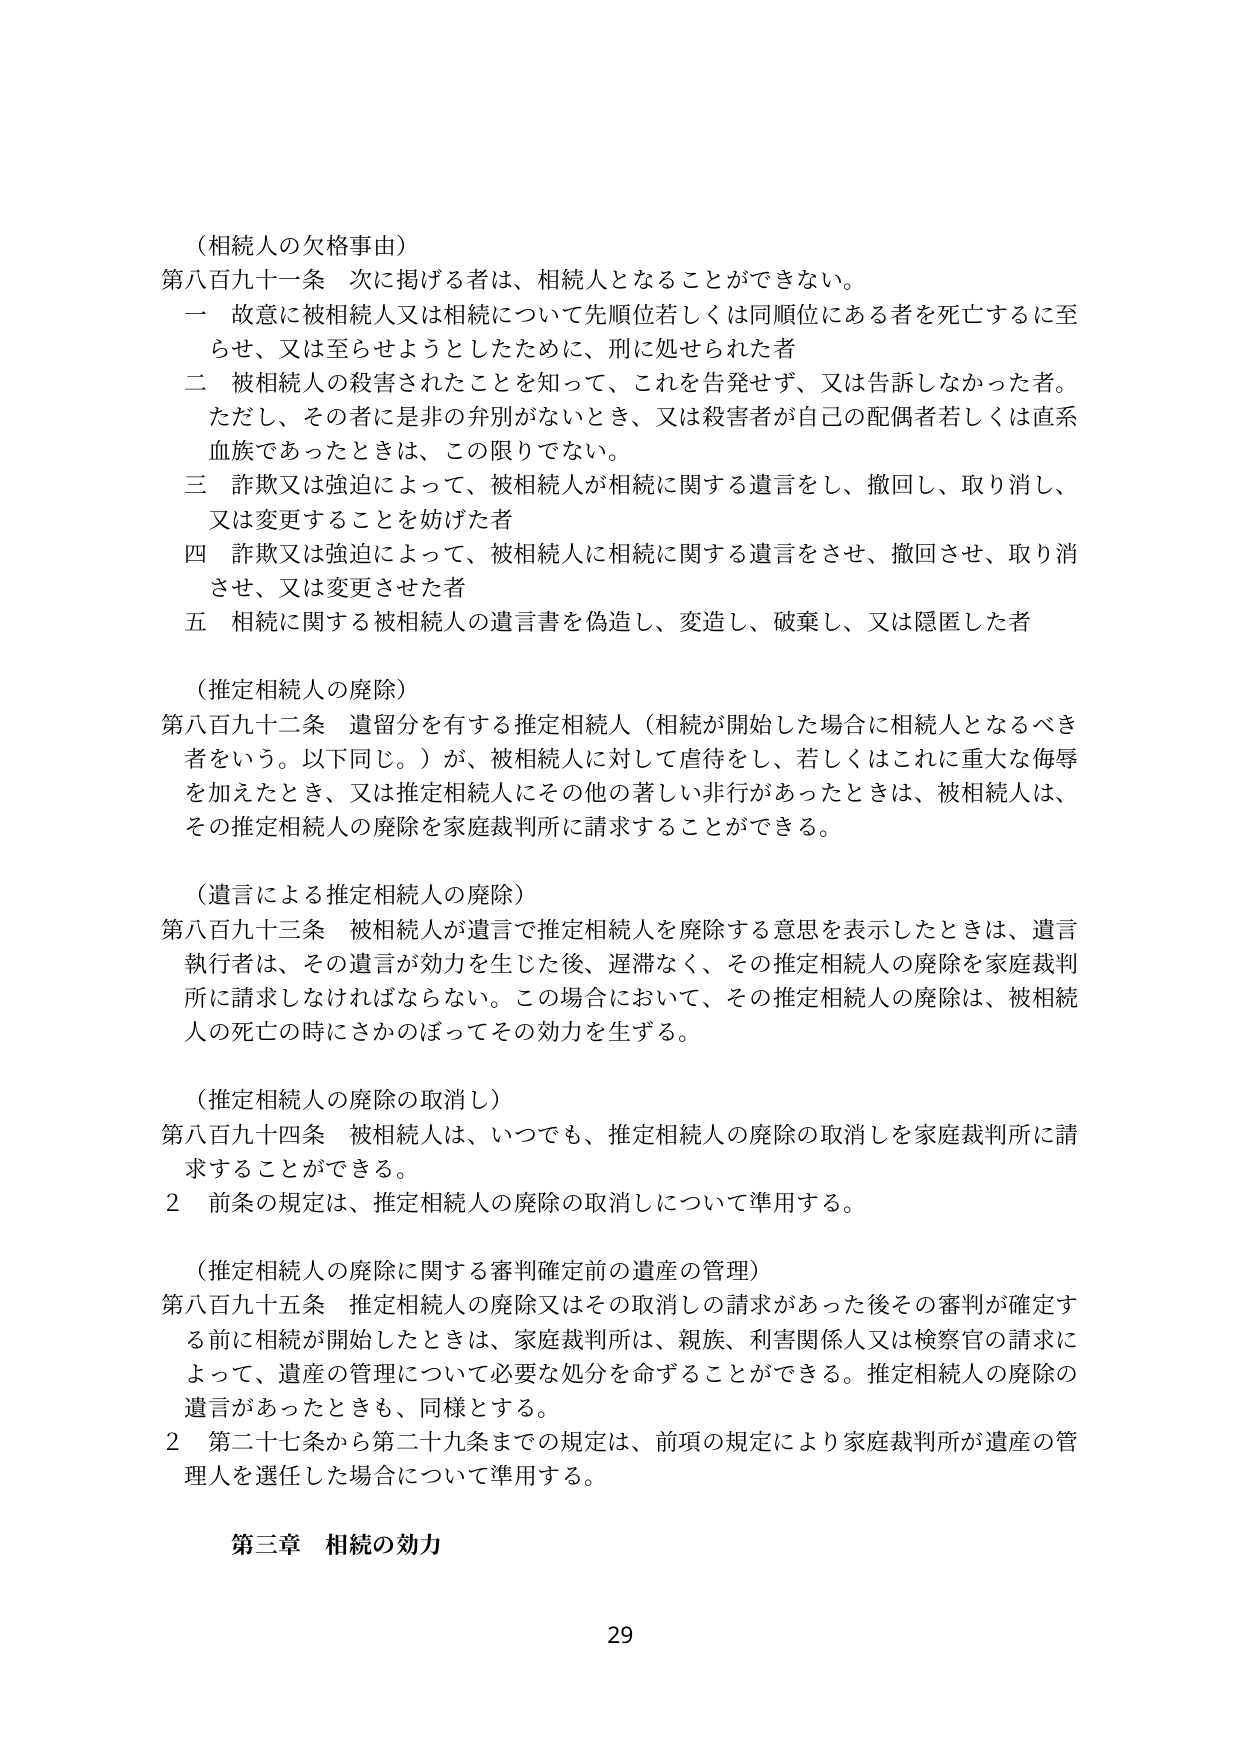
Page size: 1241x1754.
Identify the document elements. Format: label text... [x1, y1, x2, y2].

text 四 詐欺又は強迫によって、被相続人に相続に関する遺言をさせ、撤回させ、取り消させ、又は変更させた者 [184, 535, 1079, 604]
text 第八百九十二条 遺留分を有する推定相続人（相続が開始した場合に相続人となるべき者をいう。以下同じ。）が、被相続人に対して虐待をし、若しくはこれに重大な侮辱を加えたとき、又は推定相続人にその他の著しい非行があったときは、被相続人は、その推定相続人の廃除を家庭裁判所に請求することができる。 [161, 706, 1079, 843]
text 第三章 相続の効力 [230, 1526, 1079, 1560]
text 第八百九十五条 推定相続人の廃除又はその取消しの請求があった後その審判が確定する前に相続が開始したときは、家庭裁判所は、親族、利害関係人又は検察官の請求によって、遺産の管理について必要な処分を命ずることができる。推定相続人の廃除の遺言があったときも、同様とする。 [161, 1287, 1079, 1424]
text （推定相続人の廃除の取消し） [184, 1082, 1079, 1116]
text 三 詐欺又は強迫によって、被相続人が相続に関する遺言をし、撤回し、取り消し、又は変更することを妨げた者 [184, 467, 1079, 535]
text 二 被相続人の殺害されたことを知って、これを告発せず、又は告訴しなかった者。ただし、その者に是非の弁別がないとき、又は殺害者が自己の配偶者若しくは直系血族であったときは、この限りでない。 [184, 364, 1079, 467]
text 第八百九十四条 被相続人は、いつでも、推定相続人の廃除の取消しを家庭裁判所に請求することができる。 [161, 1116, 1079, 1184]
text （遺言による推定相続人の廃除） [184, 877, 1079, 911]
text （相続人の欠格事由） [184, 228, 1079, 262]
text 一 故意に被相続人又は相続について先順位若しくは同順位にある者を死亡するに至らせ、又は至らせようとしたために、刑に処せられた者 [184, 296, 1079, 364]
text 第八百九十三条 被相続人が遺言で推定相続人を廃除する意思を表示したときは、遺言執行者は、その遺言が効力を生じた後、遅滞なく、その推定相続人の廃除を家庭裁判所に請求しなければならない。この場合において、その推定相続人の廃除は、被相続人の死亡の時にさかのぼってその効力を生ずる。 [161, 911, 1079, 1048]
text ２ 第二十七条から第二十九条までの規定は、前項の規定により家庭裁判所が遺産の管理人を選任した場合について準用する。 [161, 1424, 1079, 1492]
text ２ 前条の規定は、推定相続人の廃除の取消しについて準用する。 [161, 1184, 1079, 1219]
text 五 相続に関する被相続人の遺言書を偽造し、変造し、破棄し、又は隠匿した者 [184, 604, 1079, 638]
text （推定相続人の廃除に関する審判確定前の遺産の管理） [184, 1253, 1079, 1287]
text 第八百九十一条 次に掲げる者は、相続人となることができない。 [161, 262, 1079, 296]
text （推定相続人の廃除） [184, 672, 1079, 706]
